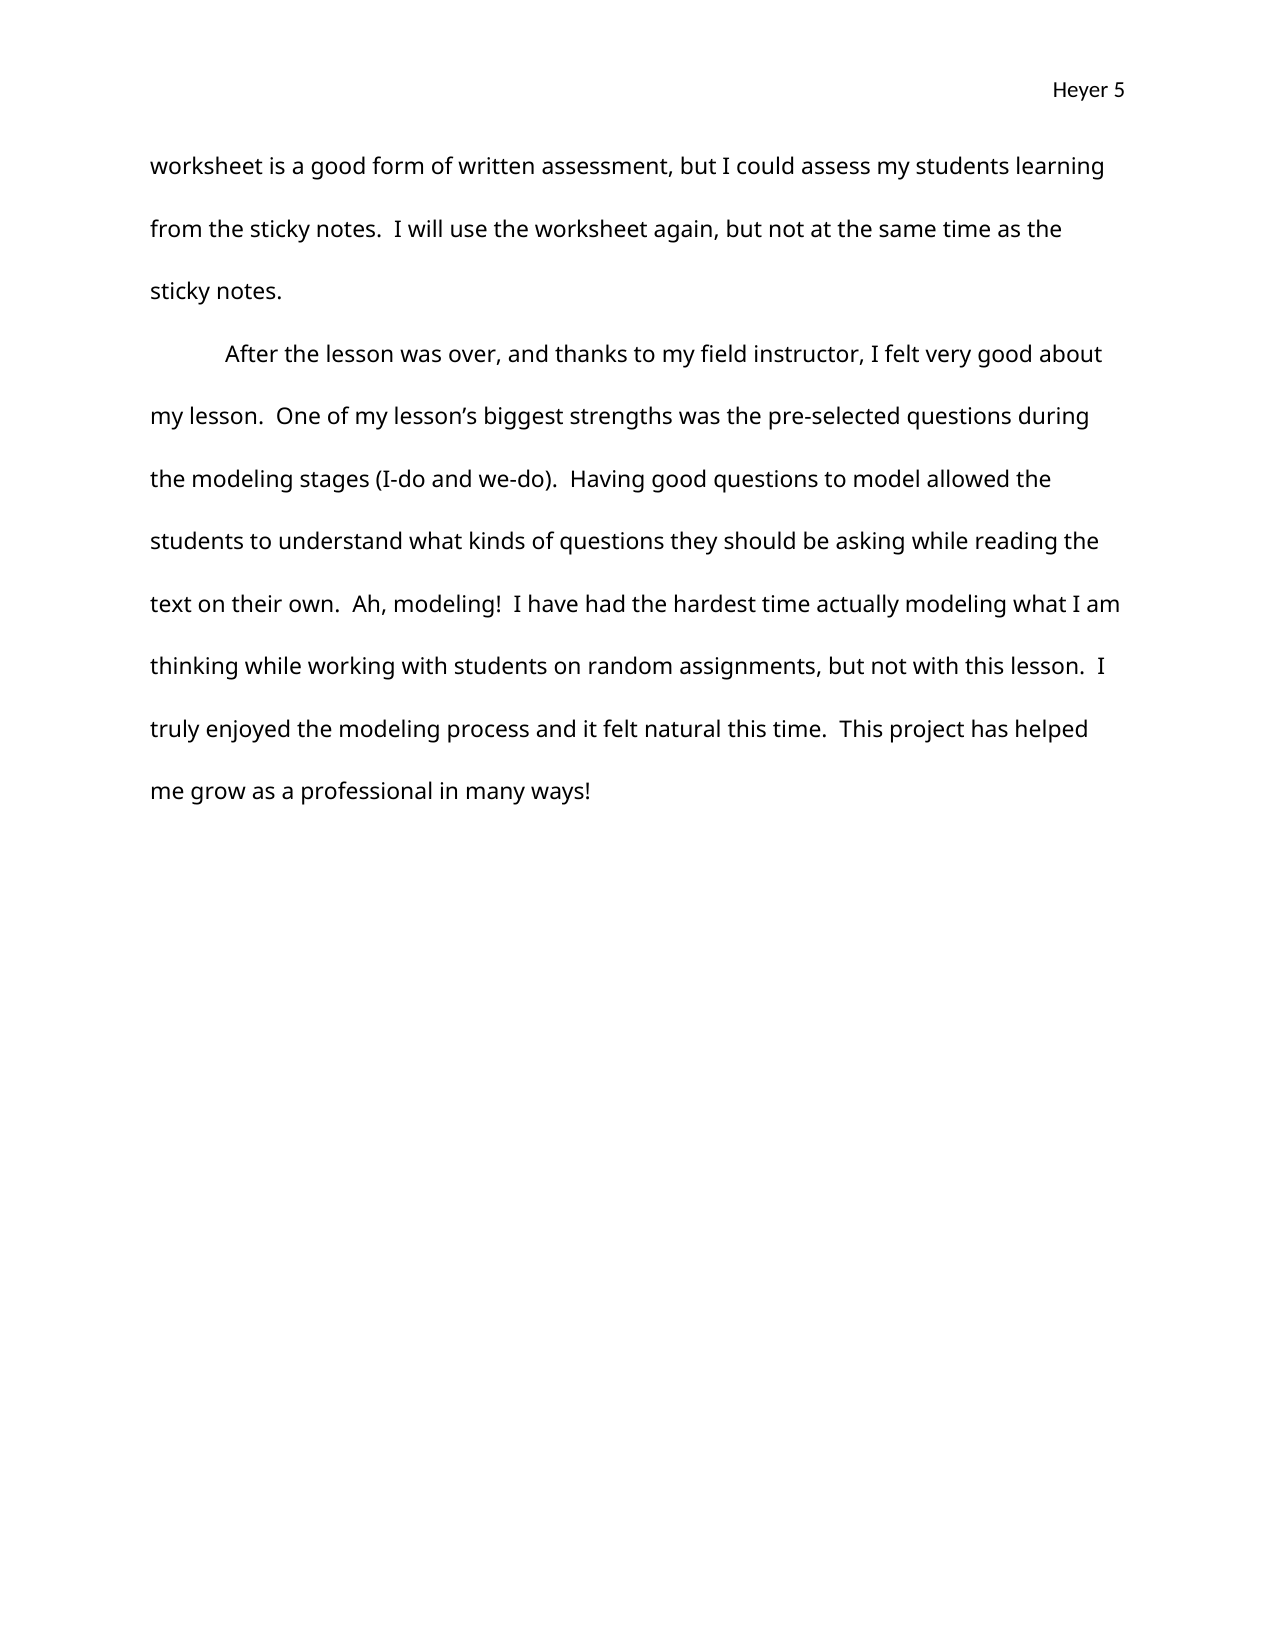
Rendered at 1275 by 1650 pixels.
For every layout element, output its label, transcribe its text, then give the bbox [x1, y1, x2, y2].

text After the lesson was over, and thanks to my field instructor, I felt very good about my lesson. One of my lesson’s biggest strengths was the pre-selected questions during the modeling stages (I-do and we-do). Having good questions to model allowed the students to understand what kinds of questions they should be asking while reading the text on their own. Ah, modeling! I have had the hardest time actually modeling what I am thinking while working with students on random assignments, but not with this lesson. I truly enjoyed the modeling process and it felt natural this time. This project has helped me grow as a professional in many ways! [150, 337, 1125, 806]
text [150, 150, 1125, 306]
